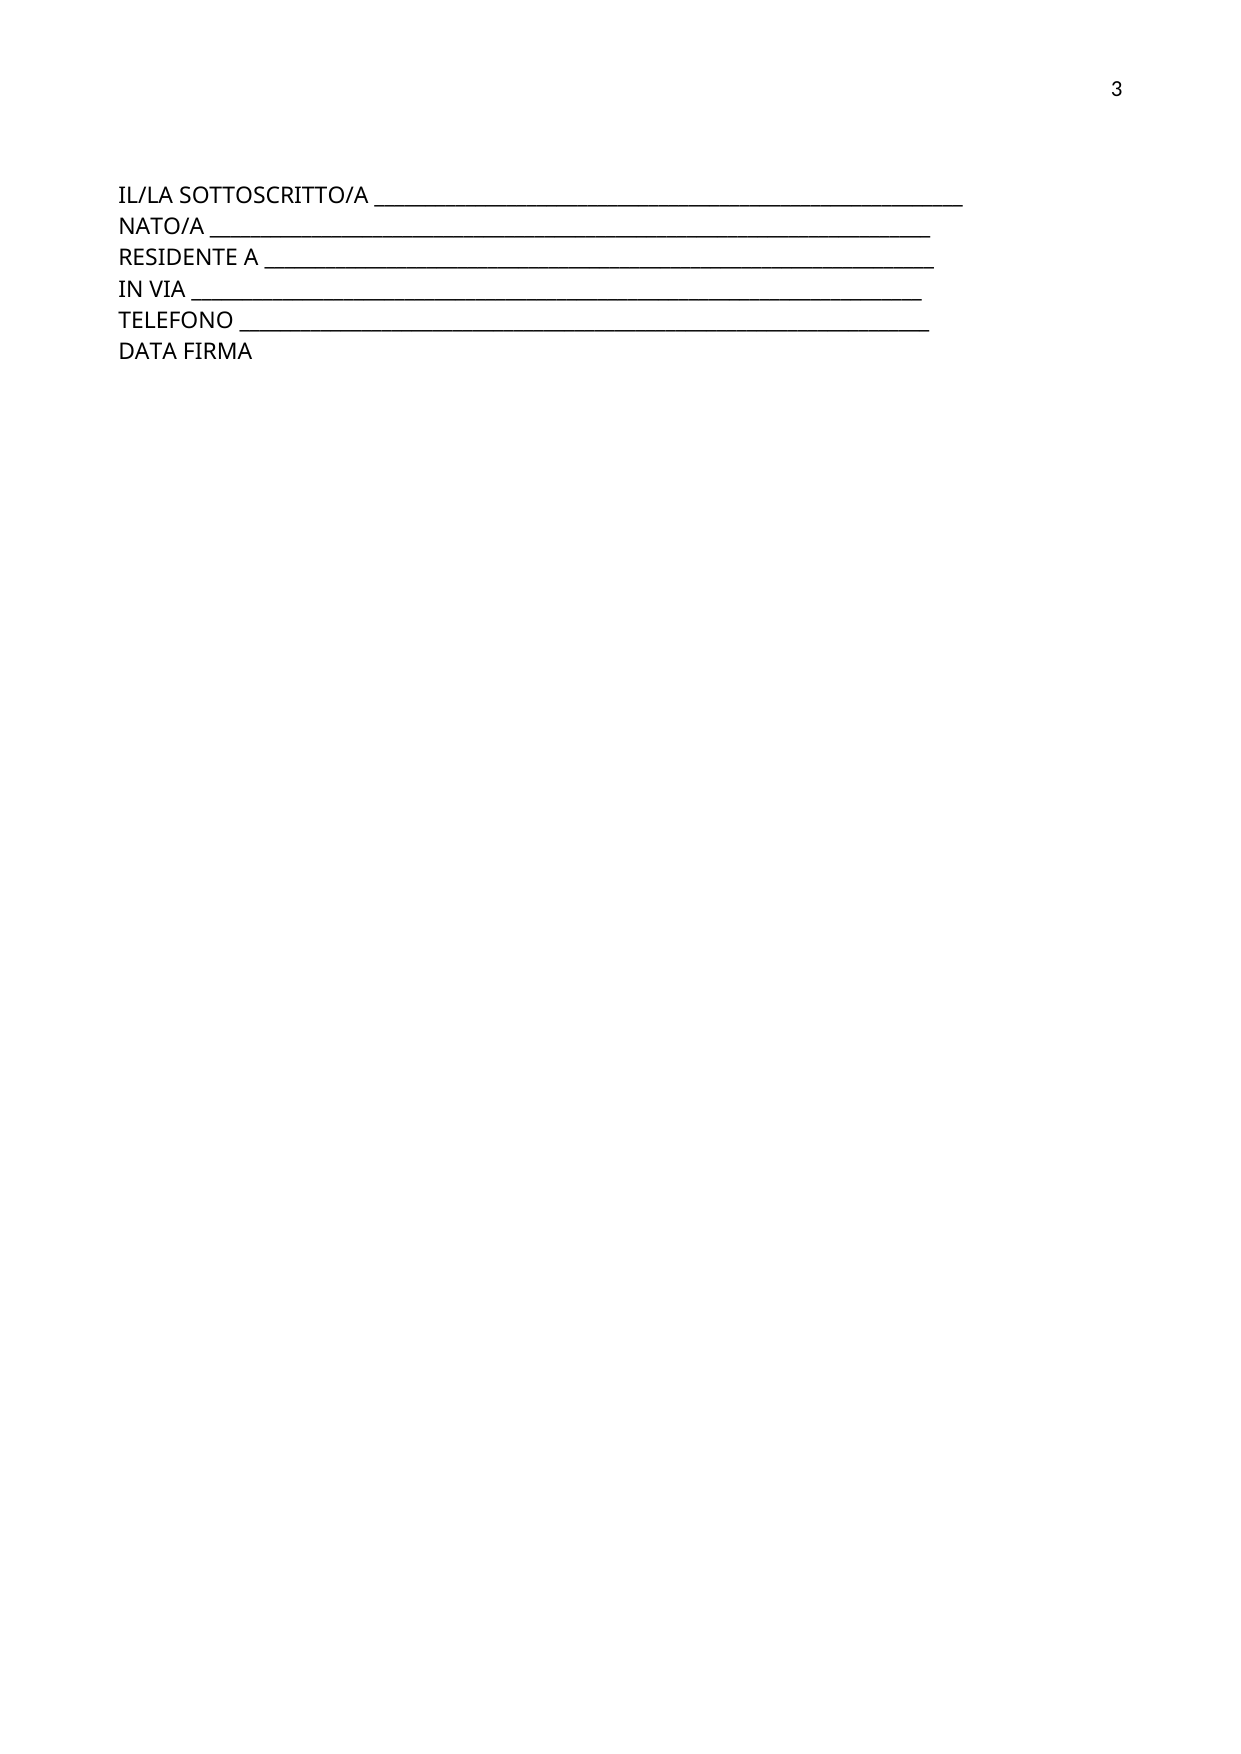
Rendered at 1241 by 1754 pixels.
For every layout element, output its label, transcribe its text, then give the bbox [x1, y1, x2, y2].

text RESIDENTE A __________________________________________________________________ [118, 241, 1122, 273]
text TELEFONO ____________________________________________________________________ [118, 304, 1122, 335]
text DATA FIRMA [118, 335, 1122, 366]
text IN VIA ________________________________________________________________________ [118, 273, 1122, 304]
text NATO/A _______________________________________________________________________ [118, 210, 1122, 241]
text IL/LA SOTTOSCRITTO/A __________________________________________________________ [118, 179, 1122, 210]
